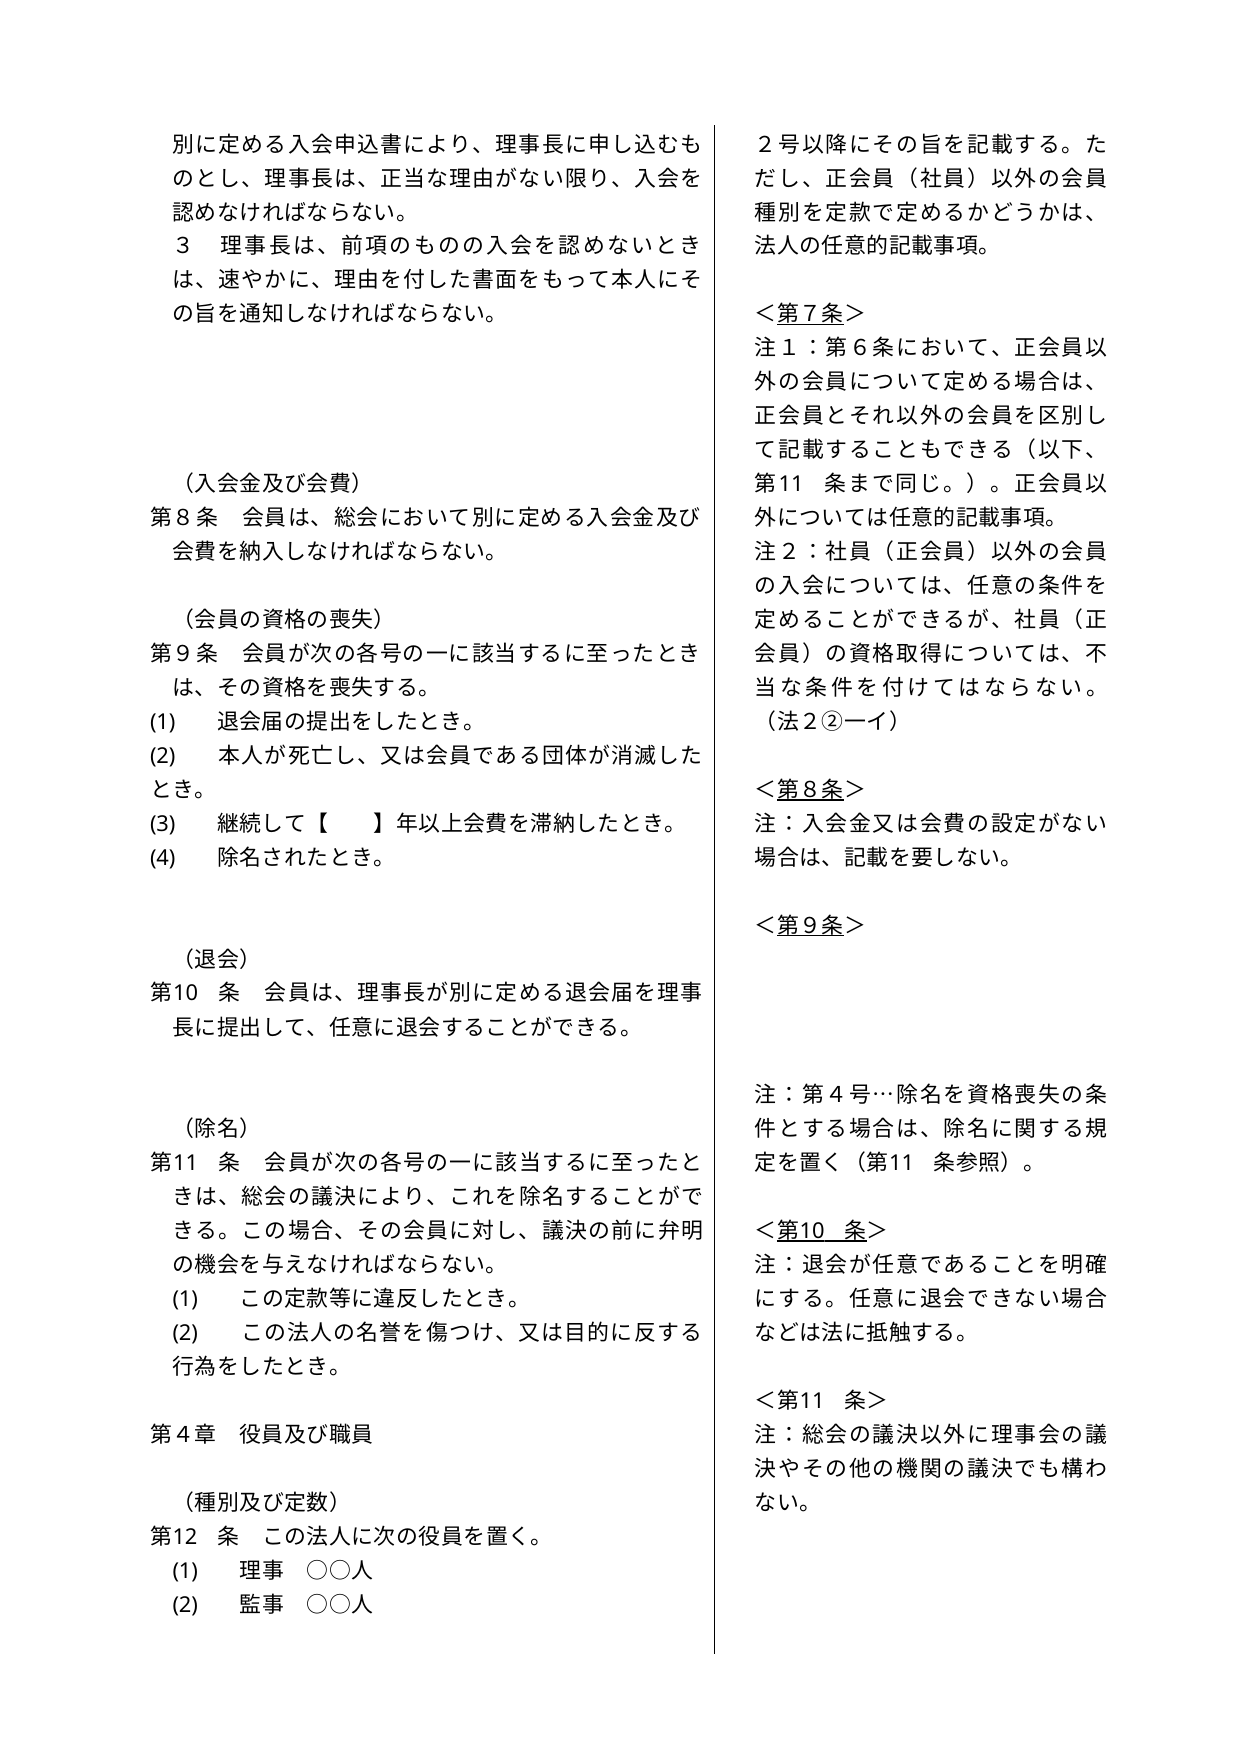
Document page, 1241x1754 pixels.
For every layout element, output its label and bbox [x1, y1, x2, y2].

table_header [120, 125, 714, 1653]
table_header [715, 125, 1120, 1653]
